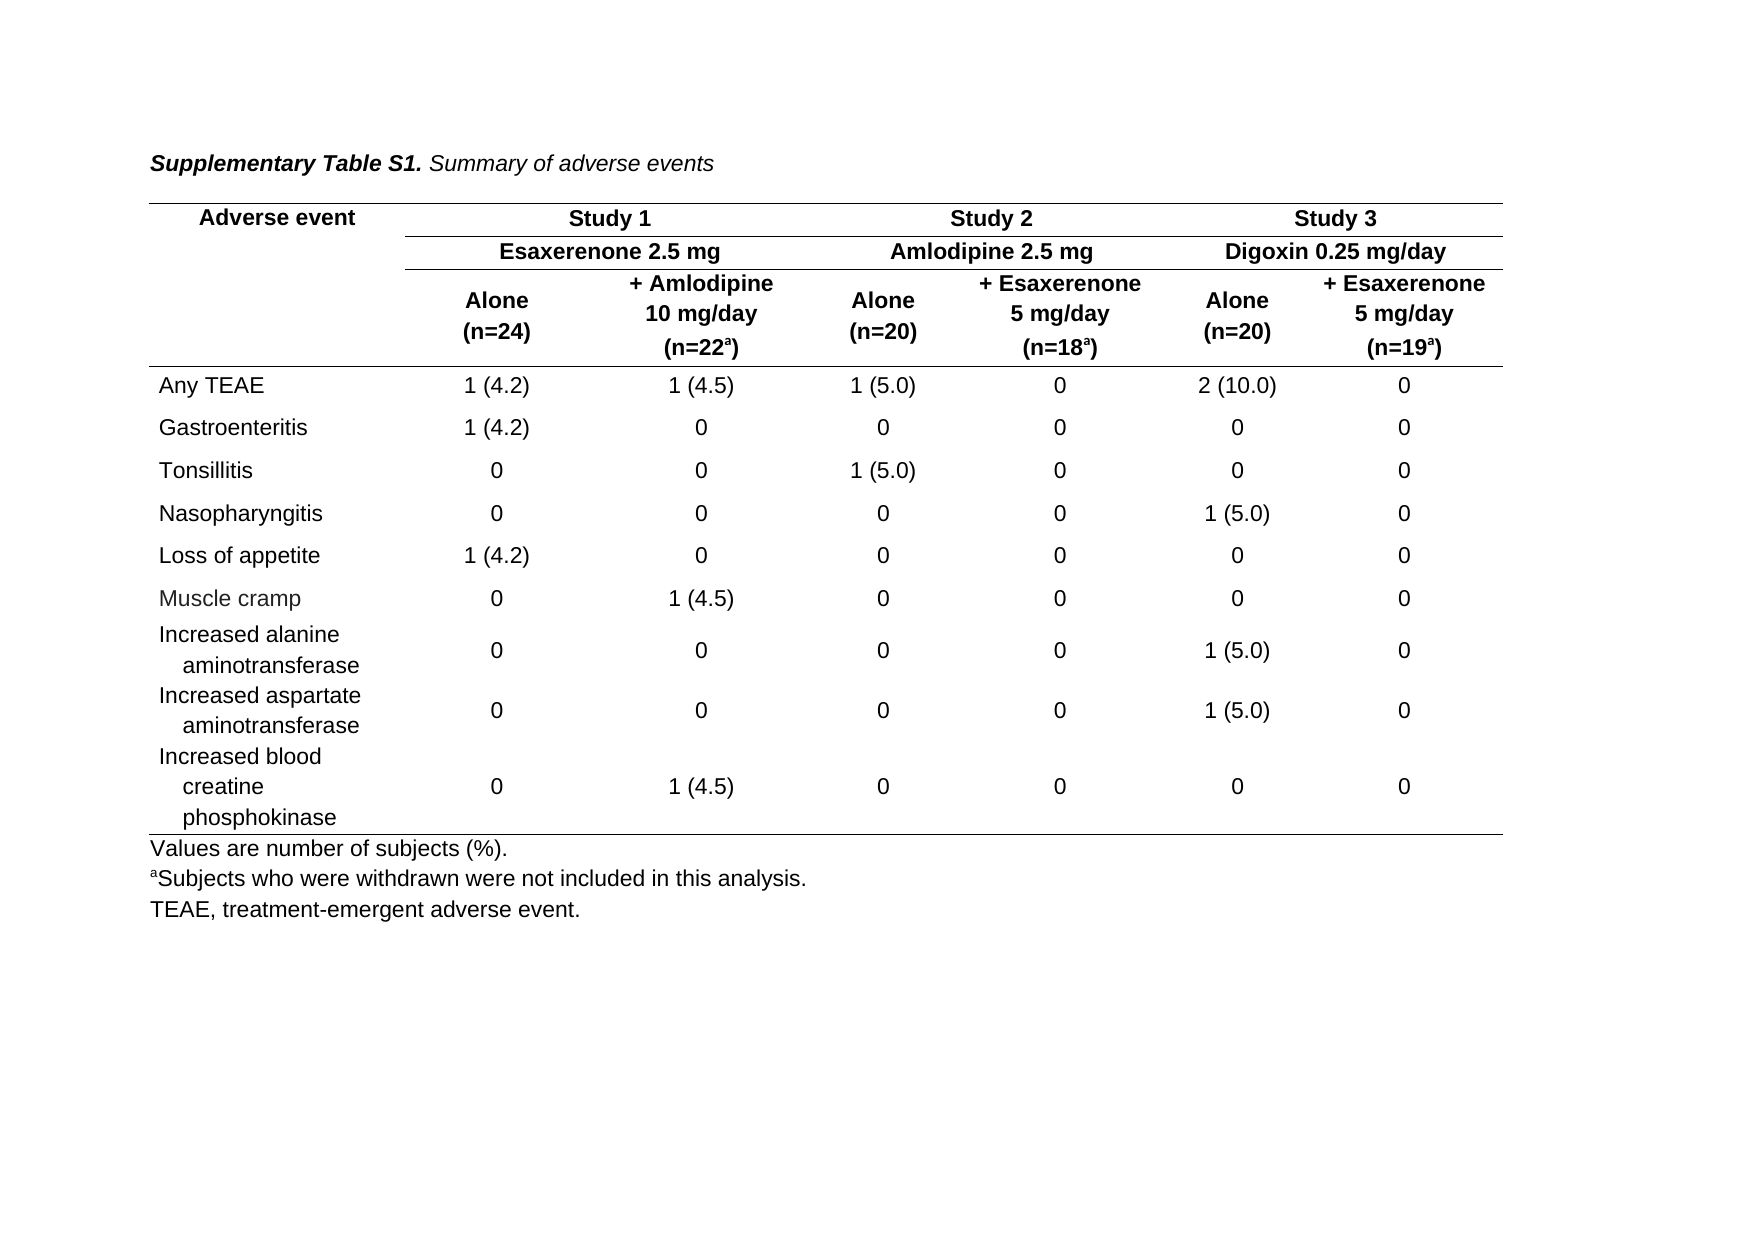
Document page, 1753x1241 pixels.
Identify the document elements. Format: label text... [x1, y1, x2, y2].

table_cell 2 (10.0) [1169, 367, 1306, 408]
table_cell 0 [952, 451, 1168, 494]
table_cell 1 (4.2) [405, 409, 588, 451]
table_cell Increased blood creatine phosphokinase [149, 743, 405, 834]
text Values are number of subjects (%). [150, 835, 1602, 862]
table_cell 1 (5.0) [1169, 682, 1306, 743]
table_cell 1 (5.0) [1169, 621, 1306, 682]
table_cell 0 [405, 579, 588, 621]
table_cell 0 [405, 621, 588, 682]
table_cell 1 (4.5) [588, 367, 814, 408]
table_cell Muscle cramp [149, 579, 405, 621]
table_cell 0 [1306, 409, 1502, 451]
table_cell 0 [405, 494, 588, 536]
table_cell 0 [952, 743, 1168, 834]
table_cell 0 [588, 621, 814, 682]
text aSubjects who were withdrawn were not included in this analysis. [150, 865, 1602, 892]
table_cell 0 [1169, 536, 1306, 579]
table_header Study 2 [815, 204, 1168, 236]
table_cell 1 (4.2) [405, 536, 588, 579]
table_cell + Esaxerenone 5 mg/day (n=19a) [1306, 270, 1502, 366]
table_cell Loss of appetite [149, 536, 405, 579]
table_cell Any TEAE [149, 367, 405, 408]
table_cell 0 [815, 579, 952, 621]
table_cell 0 [815, 621, 952, 682]
table_cell 1 (5.0) [1169, 494, 1306, 536]
table_cell 0 [1306, 536, 1502, 579]
table_cell Nasopharyngitis [149, 494, 405, 536]
table_cell 0 [1306, 451, 1502, 494]
table_cell 0 [588, 536, 814, 579]
table_cell + Amlodipine 10 mg/day (n=22a) [588, 270, 814, 366]
text Supplementary Table S1. Summary of adverse events [150, 150, 1602, 176]
table_cell 1 (4.5) [588, 579, 814, 621]
table_cell 0 [1306, 494, 1502, 536]
table_cell 0 [952, 536, 1168, 579]
table_cell Gastroenteritis [149, 409, 405, 451]
table_cell 0 [1306, 682, 1502, 743]
table_cell + Esaxerenone 5 mg/day (n=18a) [952, 270, 1168, 366]
table_cell 1 (4.2) [405, 367, 588, 408]
table_cell 1 (5.0) [815, 367, 952, 408]
table_cell 0 [815, 743, 952, 834]
table_cell Tonsillitis [149, 451, 405, 494]
table_cell 0 [1169, 579, 1306, 621]
text TEAE, treatment-emergent adverse event. [150, 896, 1602, 922]
table_cell 0 [405, 451, 588, 494]
table_cell 0 [588, 682, 814, 743]
table_cell Amlodipine 2.5 mg [815, 237, 1168, 269]
table_cell 0 [952, 367, 1168, 408]
table_cell Increased alanine aminotransferase [149, 621, 405, 682]
table_cell Digoxin 0.25 mg/day [1169, 237, 1502, 269]
table_cell Alone (n=24) [405, 270, 588, 366]
table_cell 0 [588, 409, 814, 451]
table_header Study 1 [405, 204, 814, 236]
table_cell Alone (n=20) [1169, 270, 1306, 366]
table_cell 0 [815, 494, 952, 536]
table_cell 0 [815, 536, 952, 579]
table_cell 0 [815, 409, 952, 451]
table_cell Alone (n=20) [815, 270, 952, 366]
table_cell 1 (4.5) [588, 743, 814, 834]
table_cell Esaxerenone 2.5 mg [405, 237, 814, 269]
table_cell 0 [1169, 743, 1306, 834]
table_cell 0 [952, 621, 1168, 682]
table_cell 0 [1169, 409, 1306, 451]
table_cell 0 [588, 451, 814, 494]
table_cell 0 [1306, 743, 1502, 834]
table_cell 0 [952, 682, 1168, 743]
table_cell 0 [1306, 621, 1502, 682]
table_cell 0 [405, 682, 588, 743]
table_cell 0 [952, 409, 1168, 451]
table_cell 0 [405, 743, 588, 834]
table_header Study 3 [1169, 204, 1502, 236]
table_cell 1 (5.0) [815, 451, 952, 494]
table_cell 0 [1306, 367, 1502, 408]
table_header Adverse event [149, 204, 405, 366]
table_cell 0 [1169, 451, 1306, 494]
table_cell 0 [952, 494, 1168, 536]
table_cell 0 [1306, 579, 1502, 621]
table_cell 0 [815, 682, 952, 743]
table_cell Increased aspartate aminotransferase [149, 682, 405, 743]
table_cell 0 [588, 494, 814, 536]
table_cell 0 [952, 579, 1168, 621]
